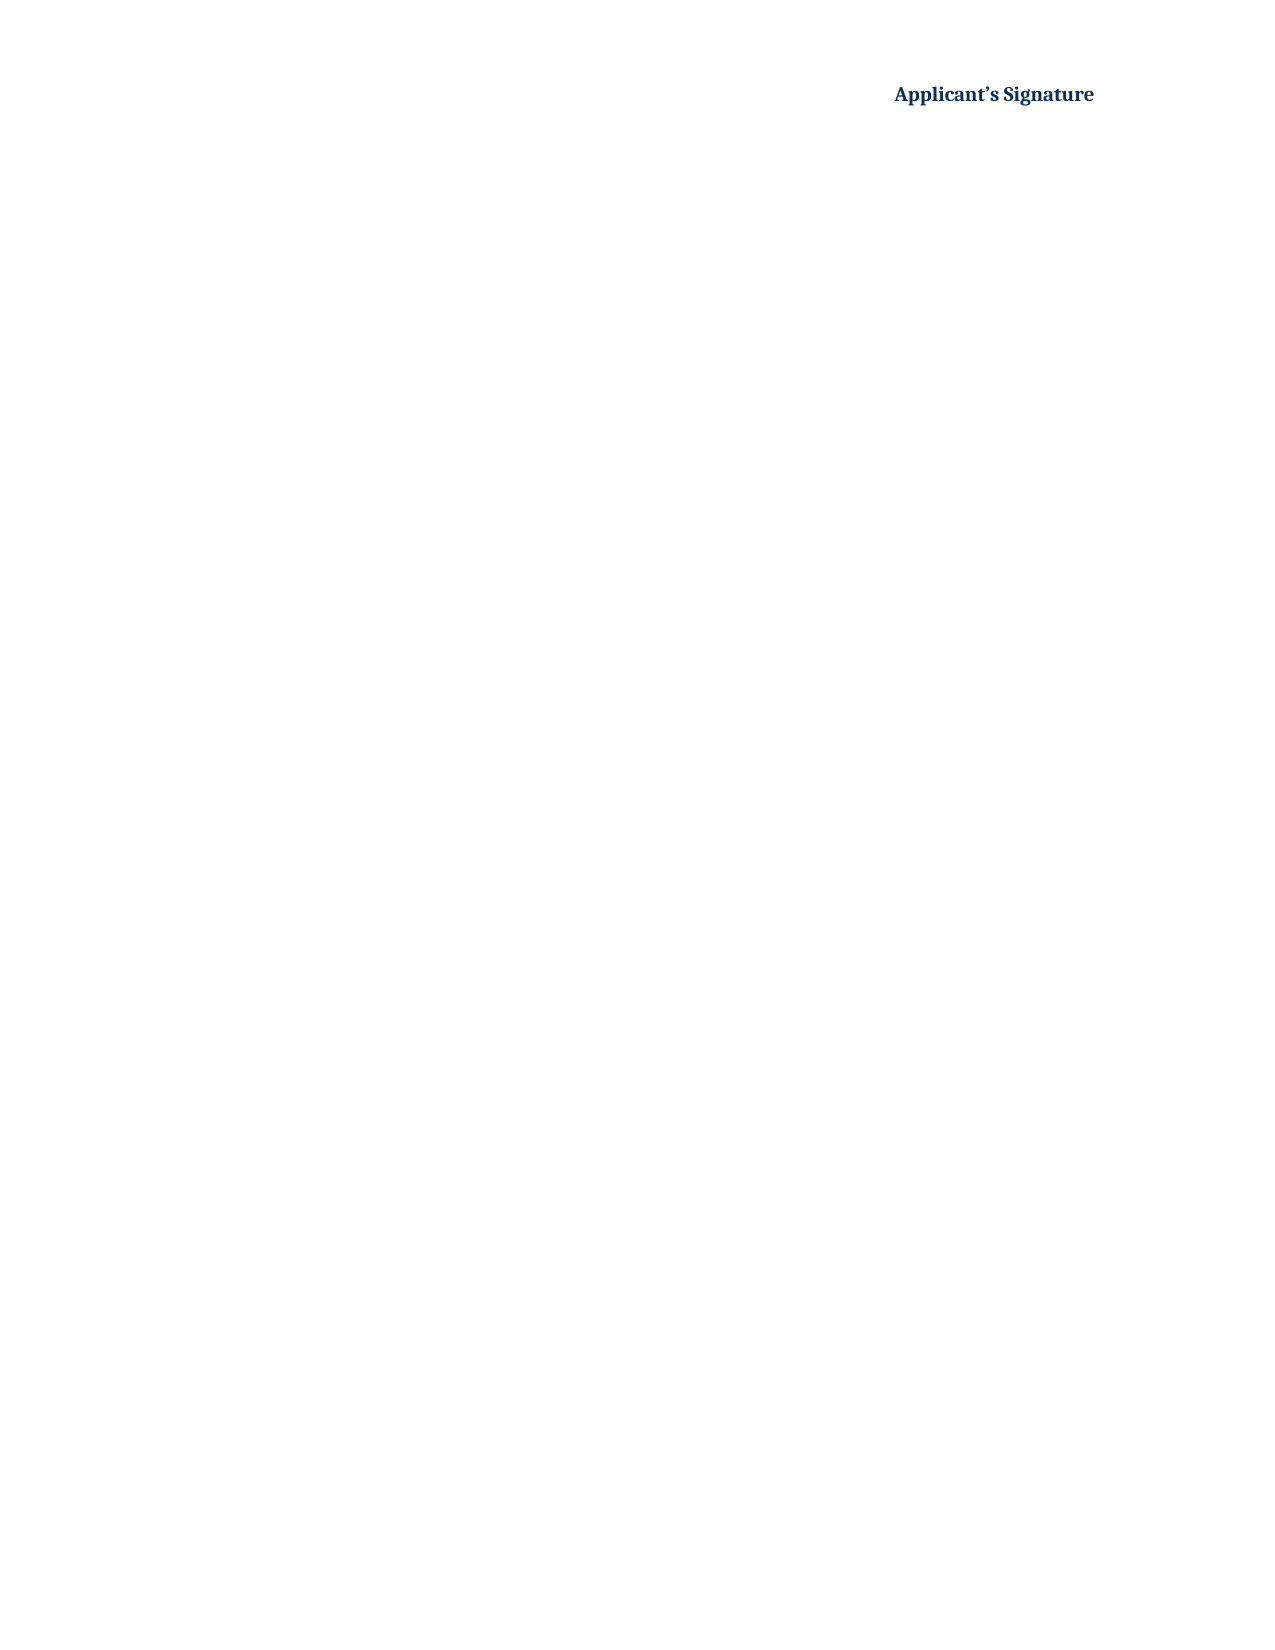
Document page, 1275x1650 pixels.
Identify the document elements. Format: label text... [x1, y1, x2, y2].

text Applicant’s Signature [825, 83, 1125, 131]
